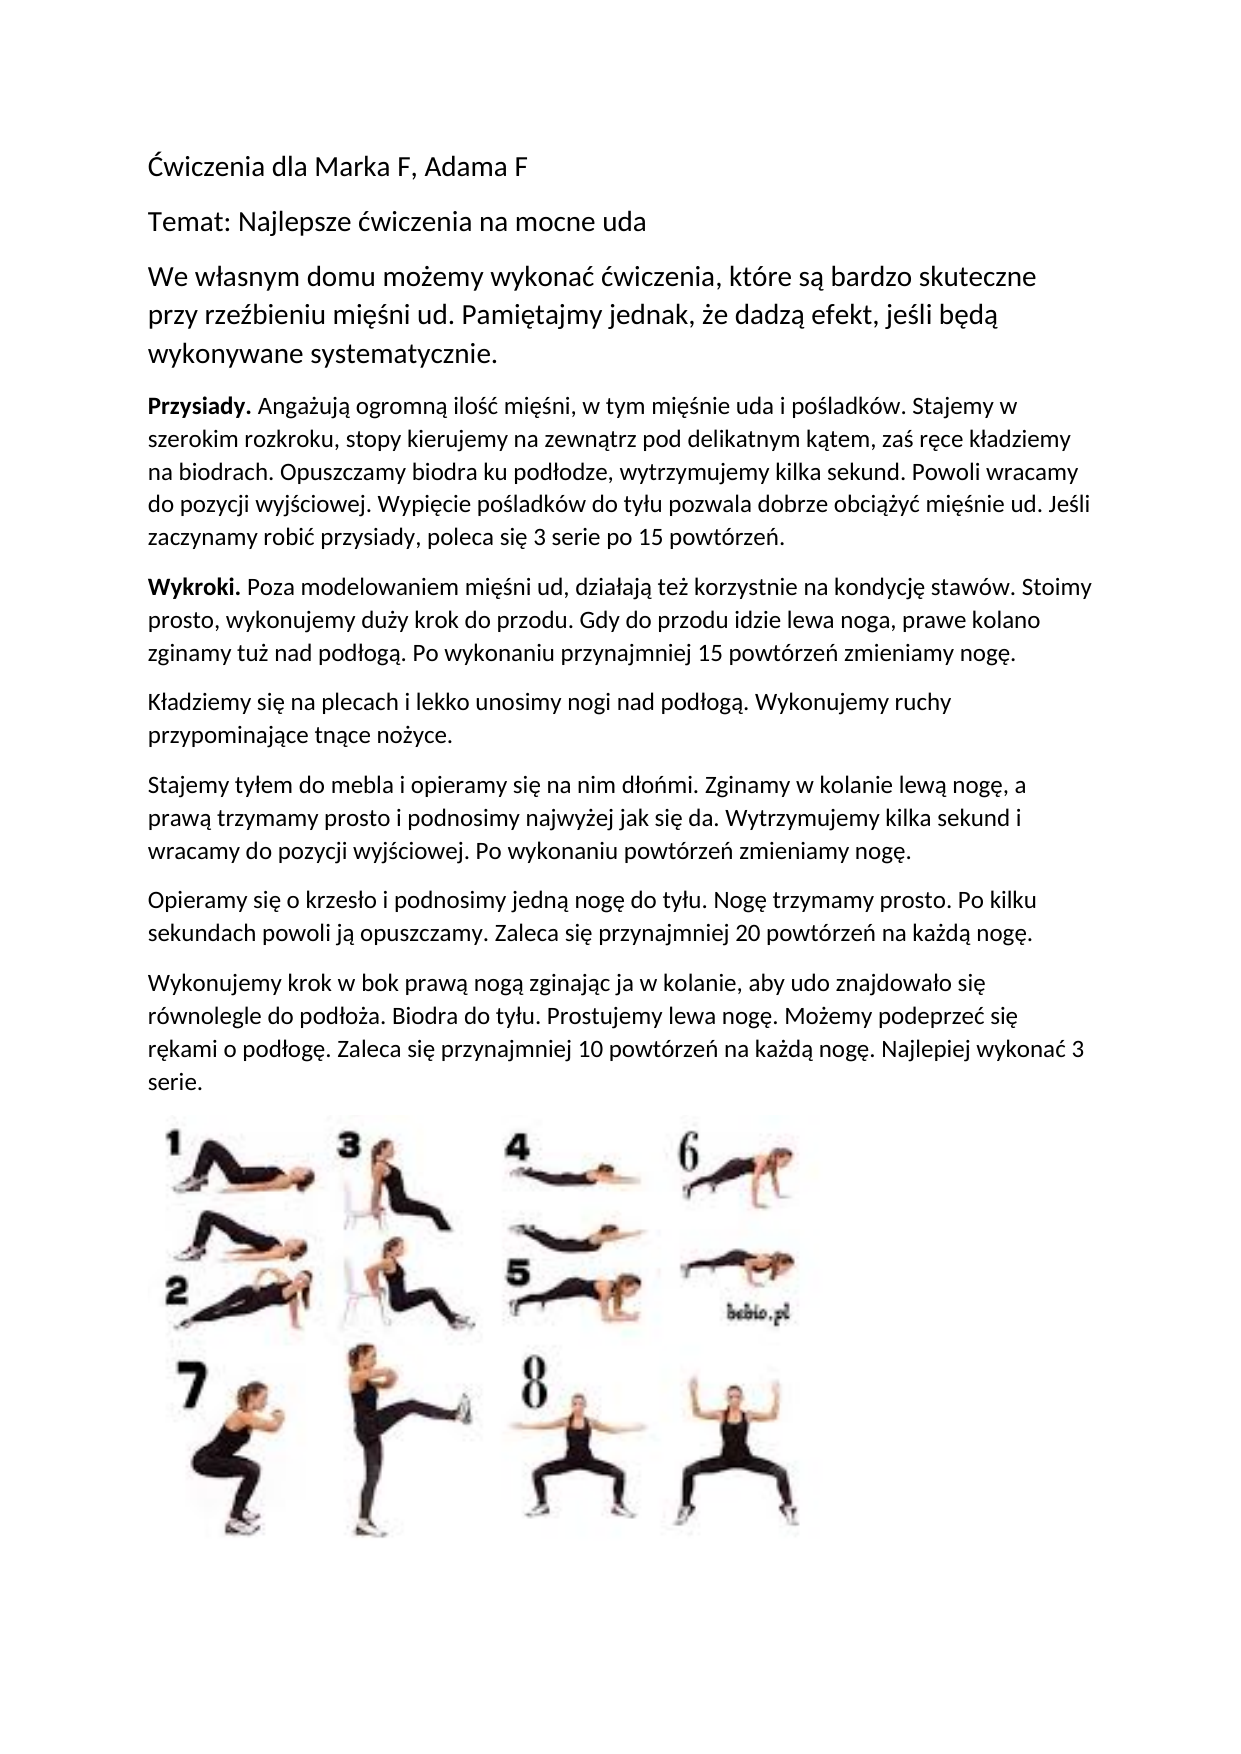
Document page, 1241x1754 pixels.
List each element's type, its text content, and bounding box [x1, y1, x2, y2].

text Stajemy tyłem do mebla i opieramy się na nim dłońmi. Zginamy w kolanie lewą nogę, a prawą trzymamy prosto i podnosimy najwyżej jak się da. Wytrzymujemy kilka sekund i wracamy do pozycji wyjściowej. Po wykonaniu powtórzeń zmieniamy nogę. [148, 769, 1093, 865]
text Kładziemy się na plecach i lekko unosimy nogi nad podłogą. Wykonujemy ruchy przypominające tnące nożyce. [148, 686, 1093, 750]
text Wykroki. Poza modelowaniem mięśni ud, działają też korzystnie na kondycję stawów. Stoimy prosto, wykonujemy duży krok do przodu. Gdy do przodu idzie lewa noga, prawe kolano zginamy tuż nad podłogą. Po wykonaniu przynajmniej 15 powtórzeń zmieniamy nogę. [148, 571, 1093, 667]
text Opieramy się o krzesło i podnosimy jedną nogę do tyłu. Nogę trzymamy prosto. Po kilku sekundach powoli ją opuszczamy. Zaleca się przynajmniej 20 powtórzeń na każdą nogę. [148, 884, 1093, 948]
picture [147, 1115, 827, 1555]
text Temat: Najlepsze ćwiczenia na mocne uda [148, 203, 1093, 238]
text Wykonujemy krok w bok prawą nogą zginając ja w kolanie, aby udo znajdowało się równolegle do podłoża. Biodra do tyłu. Prostujemy lewa nogę. Możemy podeprzeć się rękami o podłogę. Zaleca się przynajmniej 10 powtórzeń na każdą nogę. Najlepiej wykonać 3 serie. [148, 967, 1093, 1096]
text Ćwiczenia dla Marka F, Adama F [148, 148, 1093, 183]
text Przysiady. Angażują ogromną ilość mięśni, w tym mięśnie uda i pośladków. Stajemy w szerokim rozkroku, stopy kierujemy na zewnątrz pod delikatnym kątem, zaś ręce kładziemy na biodrach. Opuszczamy biodra ku podłodze, wytrzymujemy kilka sekund. Powoli wracamy do pozycji wyjściowej. Wypięcie pośladków do tyłu pozwala dobrze obciążyć mięśnie ud. Jeśli zaczynamy robić przysiady, poleca się 3 serie po 15 powtórzeń. [148, 390, 1093, 552]
text We własnym domu możemy wykonać ćwiczenia, które są bardzo skuteczne przy rzeźbieniu mięśni ud. Pamiętajmy jednak, że dadzą efekt, jeśli będą wykonywane systematycznie. [148, 258, 1093, 370]
